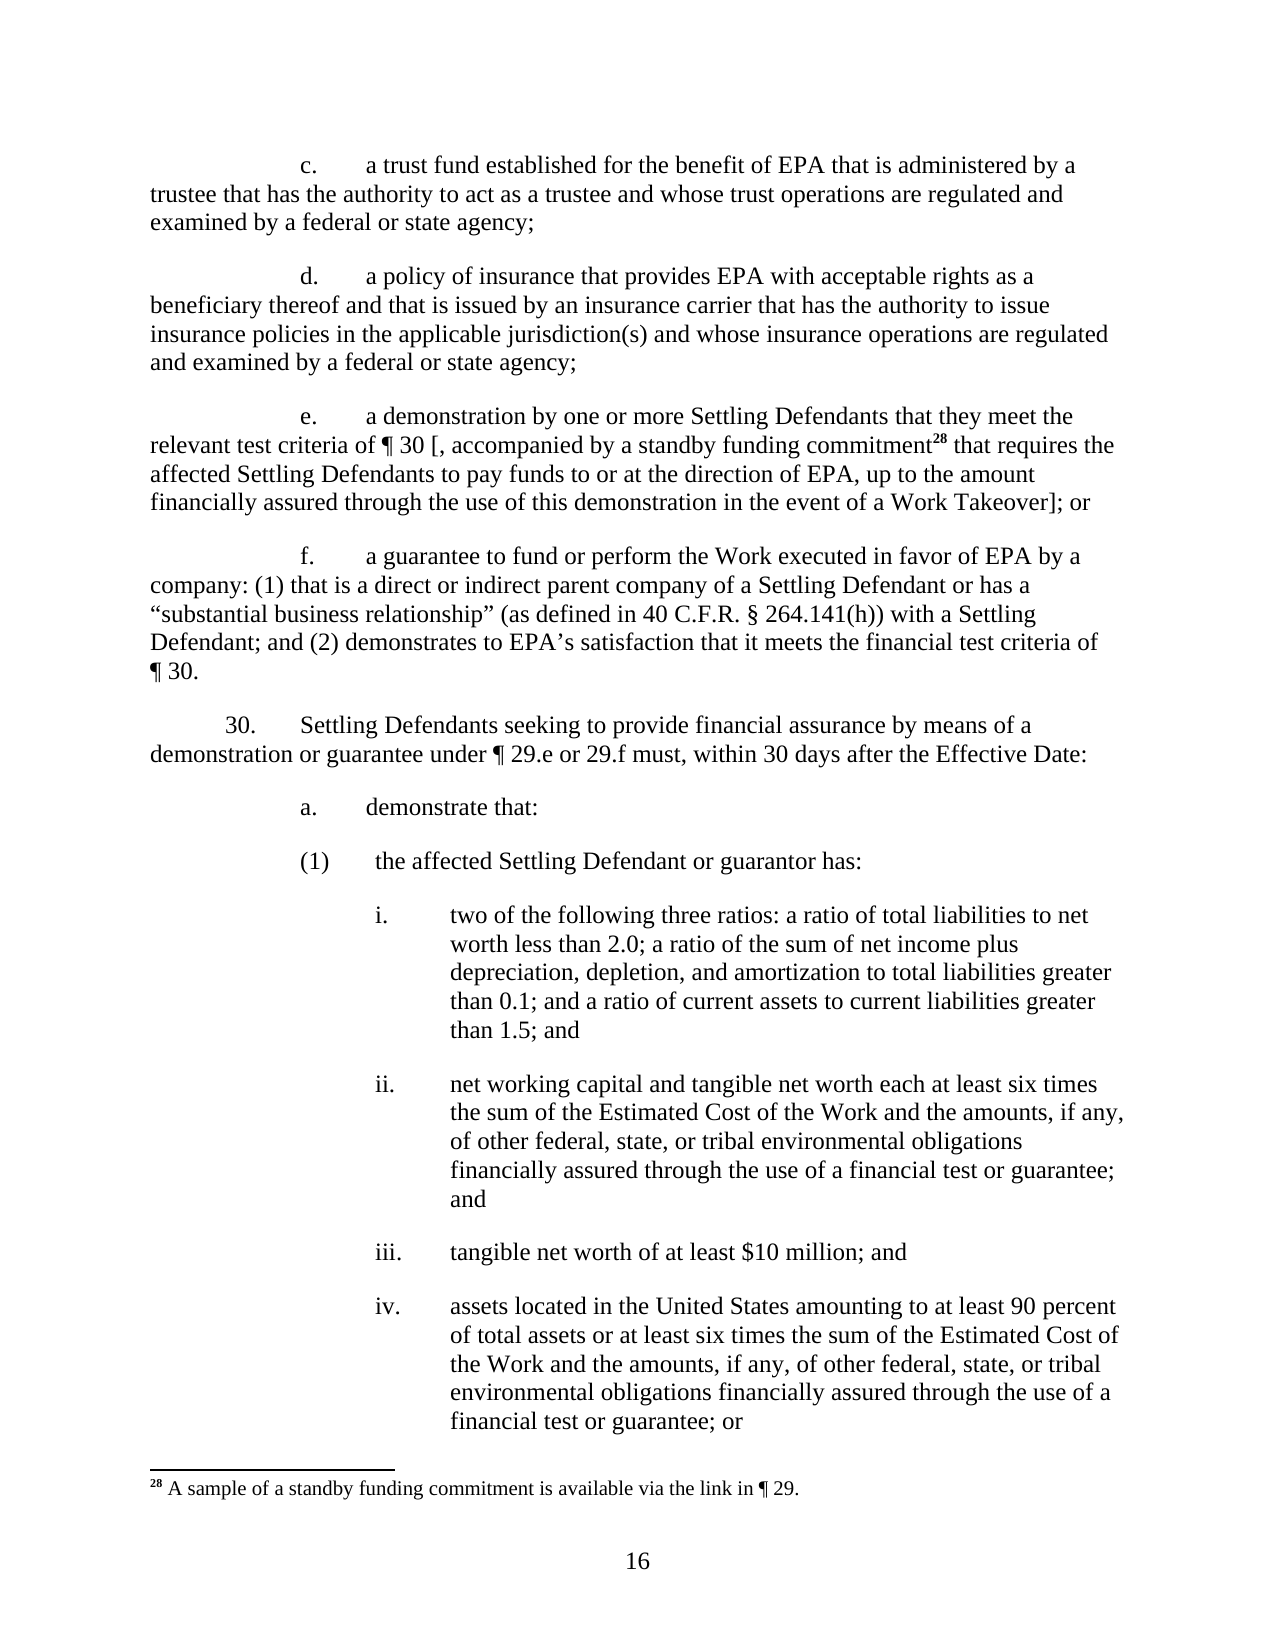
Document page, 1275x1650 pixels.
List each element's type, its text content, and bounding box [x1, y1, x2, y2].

text a trust fund established for the benefit of EPA that is administered by a trustee that has the authority to act as a trustee and whose trust operations are regulated and examined by a federal or state agency; [150, 150, 1125, 236]
text net working capital and tangible net worth each at least six times the sum of the Estimated Cost of the Work and the amounts, if any, of other federal, state, or tribal environmental obligations financially assured through the use of a financial test or guarantee; and [375, 1069, 1125, 1212]
text a policy of insurance that provides EPA with acceptable rights as a beneficiary thereof and that is issued by an insurance carrier that has the authority to issue insurance policies in the applicable jurisdiction(s) and whose insurance operations are regulated and examined by a federal or state agency; [150, 261, 1125, 376]
text demonstrate that: [150, 792, 1125, 821]
text tangible net worth of at least $10 million; and [375, 1237, 1125, 1266]
text Settling Defendants seeking to provide financial assurance by means of a demonstration or guarantee under ¶ 29.e or 29.f must, within 30 days after the Effective Date: [150, 710, 1125, 767]
text the affected Settling Defendant or guarantor has: [300, 846, 1125, 875]
text a demonstration by one or more Settling Defendants that they meet the relevant test criteria of ¶ 30 [, accompanied by a standby funding commitment that requires the affected Settling Defendants to pay funds to or at the direction of EPA, up to the amount financially assured through the use of this demonstration in the event of a Work Takeover]; or [150, 401, 1125, 516]
text assets located in the United States amounting to at least 90 percent of total assets or at least six times the sum of the Estimated Cost of the Work and the amounts, if any, of other federal, state, or tribal environmental obligations financially assured through the use of a financial test or guarantee; or [375, 1291, 1125, 1435]
text two of the following three ratios: a ratio of total liabilities to net worth less than 2.0; a ratio of the sum of net income plus depreciation, depletion, and amortization to total liabilities greater than 0.1; and a ratio of current assets to current liabilities greater than 1.5; and [375, 900, 1125, 1044]
text a guarantee to fund or perform the Work executed in favor of EPA by a company: (1) that is a direct or indirect parent company of a Settling Defendant or has a “substantial business relationship” (as defined in 40 C.F.R. § 264.141(h)) with a Settling Defendant; and (2) demonstrates to EPA’s satisfaction that it meets the financial test criteria of ¶ 30. [150, 541, 1125, 685]
